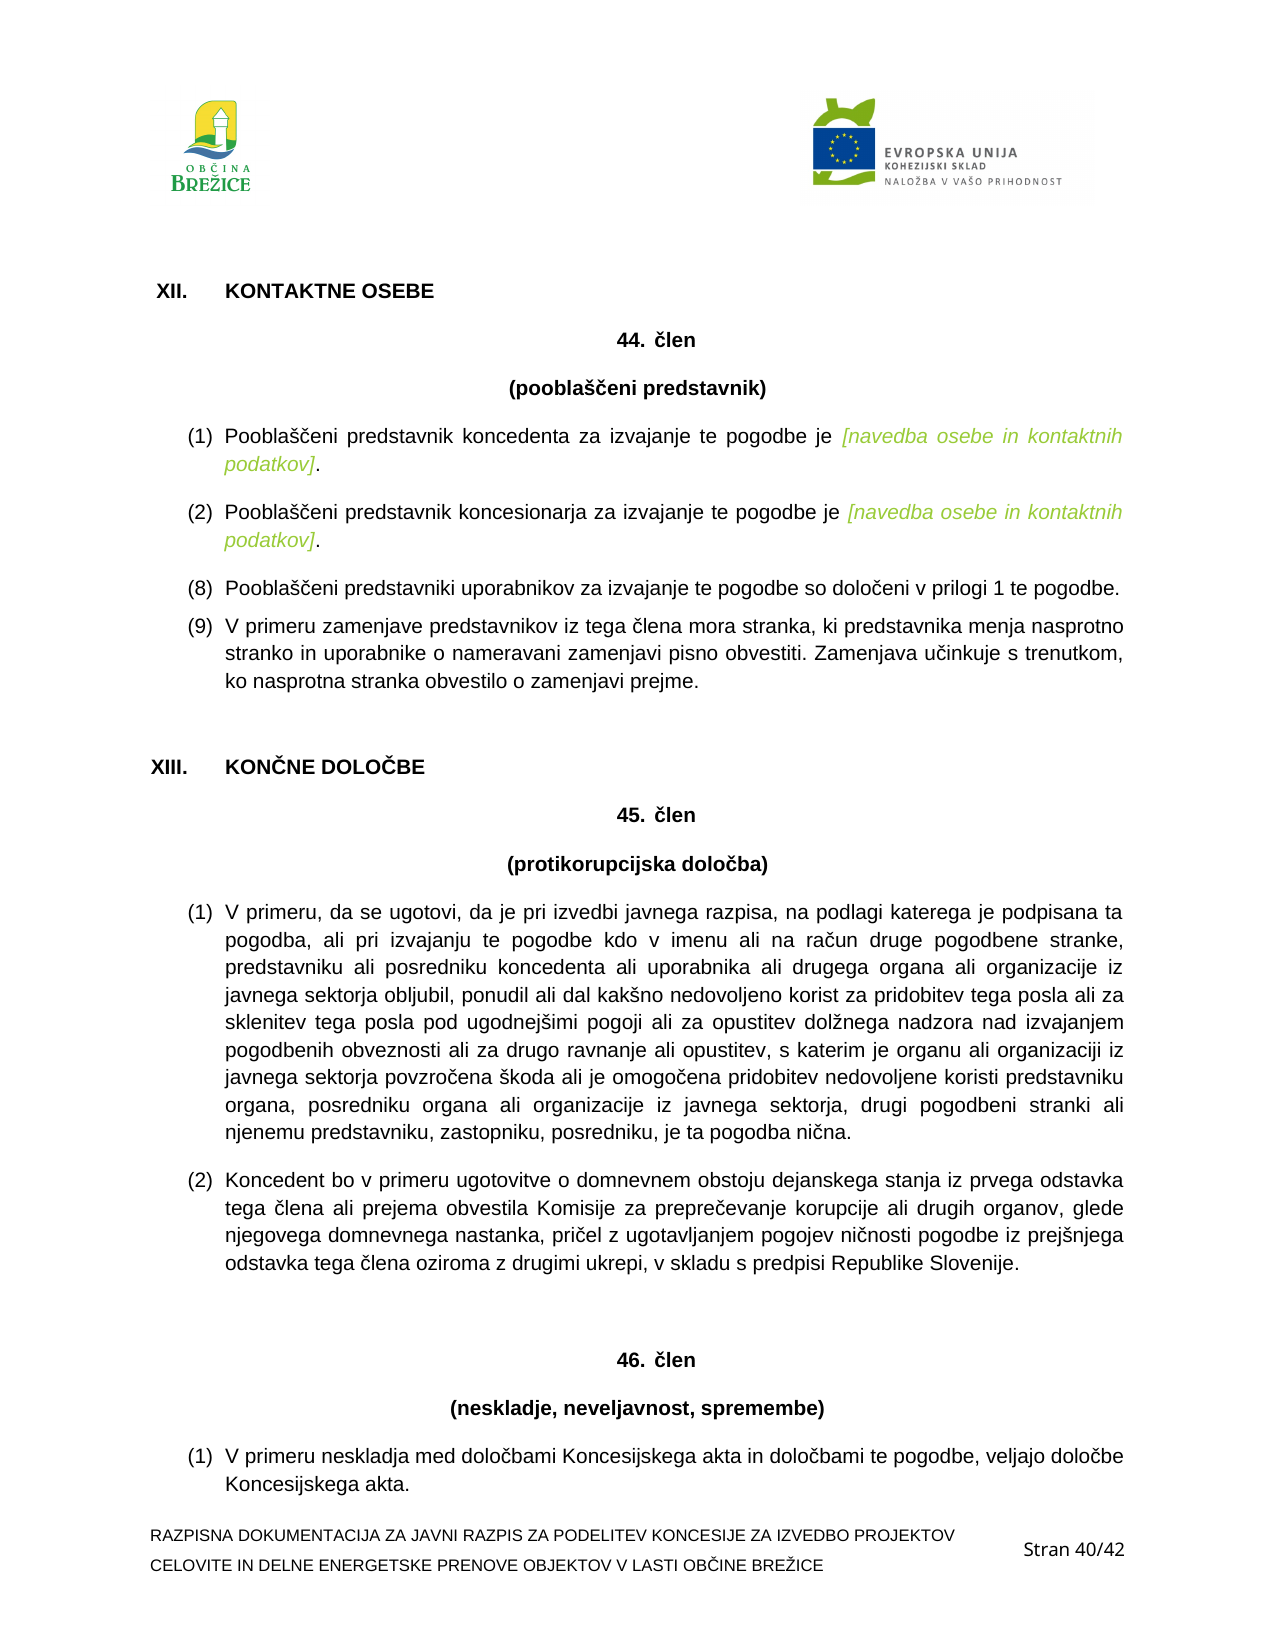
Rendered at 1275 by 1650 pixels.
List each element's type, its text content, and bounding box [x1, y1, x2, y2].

text (pooblaščeni predstavnik) [150, 376, 1125, 400]
picture [150, 85, 271, 206]
list Pooblaščeni predstavniki uporabnikov za izvajanje te pogodbe so določeni v prilogi 1 te pogodbe. [187, 576, 1125, 600]
list Pooblaščeni predstavnik koncedenta za izvajanje te pogodbe je [navedba osebe in kontaktnih podatkov]. [187, 424, 1125, 476]
list člen [187, 803, 1125, 827]
list KONČNE DOLOČBE [187, 755, 1125, 779]
list člen [187, 1347, 1125, 1371]
list V primeru neskladja med določbami Koncesijskega akta in določbami te pogodbe, veljajo določbe Koncesijskega akta. [187, 1444, 1125, 1496]
text (neskladje, neveljavnost, spremembe) [150, 1396, 1125, 1420]
list KONTAKTNE OSEBE [187, 279, 1125, 303]
list V primeru, da se ugotovi, da je pri izvedbi javnega razpisa, na podlagi katerega je podpisana ta pogodba, ali pri izvajanju te pogodbe kdo v imenu ali na račun druge pogodbene stranke, predstavniku ali posredniku koncedenta ali uporabnika ali drugega organa ali organizacije iz javnega sektorja obljubil, ponudil ali dal kakšno nedovoljeno korist za pridobitev tega posla ali za sklenitev tega posla pod ugodnejšimi pogoji ali za opustitev dolžnega nadzora nad izvajanjem pogodbenih obveznosti ali za drugo ravnanje ali opustitev, s katerim je organu ali organizaciji iz javnega sektorja povzročena škoda ali je omogočena pridobitev nedovoljene koristi predstavniku organa, posredniku organa ali organizacije iz javnega sektorja, drugi pogodbeni stranki ali njenemu predstavniku, zastopniku, posredniku, je ta pogodba nična. [187, 900, 1125, 1144]
list V primeru zamenjave predstavnikov iz tega člena mora stranka, ki predstavnika menja nasprotno stranko in uporabnike o nameravani zamenjavi pisno obvestiti. Zamenjava učinkuje s trenutkom, ko nasprotna stranka obvestilo o zamenjavi prejme. [187, 614, 1125, 693]
list člen [187, 327, 1125, 351]
text (protikorupcijska določba) [150, 852, 1125, 876]
list Pooblaščeni predstavnik koncesionarja za izvajanje te pogodbe je [navedba osebe in kontaktnih podatkov]. [187, 500, 1125, 551]
list Koncedent bo v primeru ugotovitve o domnevnem obstoju dejanskega stanja iz prvega odstavka tega člena ali prejema obvestila Komisije za preprečevanje korupcije ali drugih organov, glede njegovega domnevnega nastanka, pričel z ugotavljanjem pogojev ničnosti pogodbe iz prejšnjega odstavka tega člena oziroma z drugimi ukrepi, v skladu s predpisi Republike Slovenije. [187, 1168, 1125, 1275]
picture [800, 90, 1096, 206]
